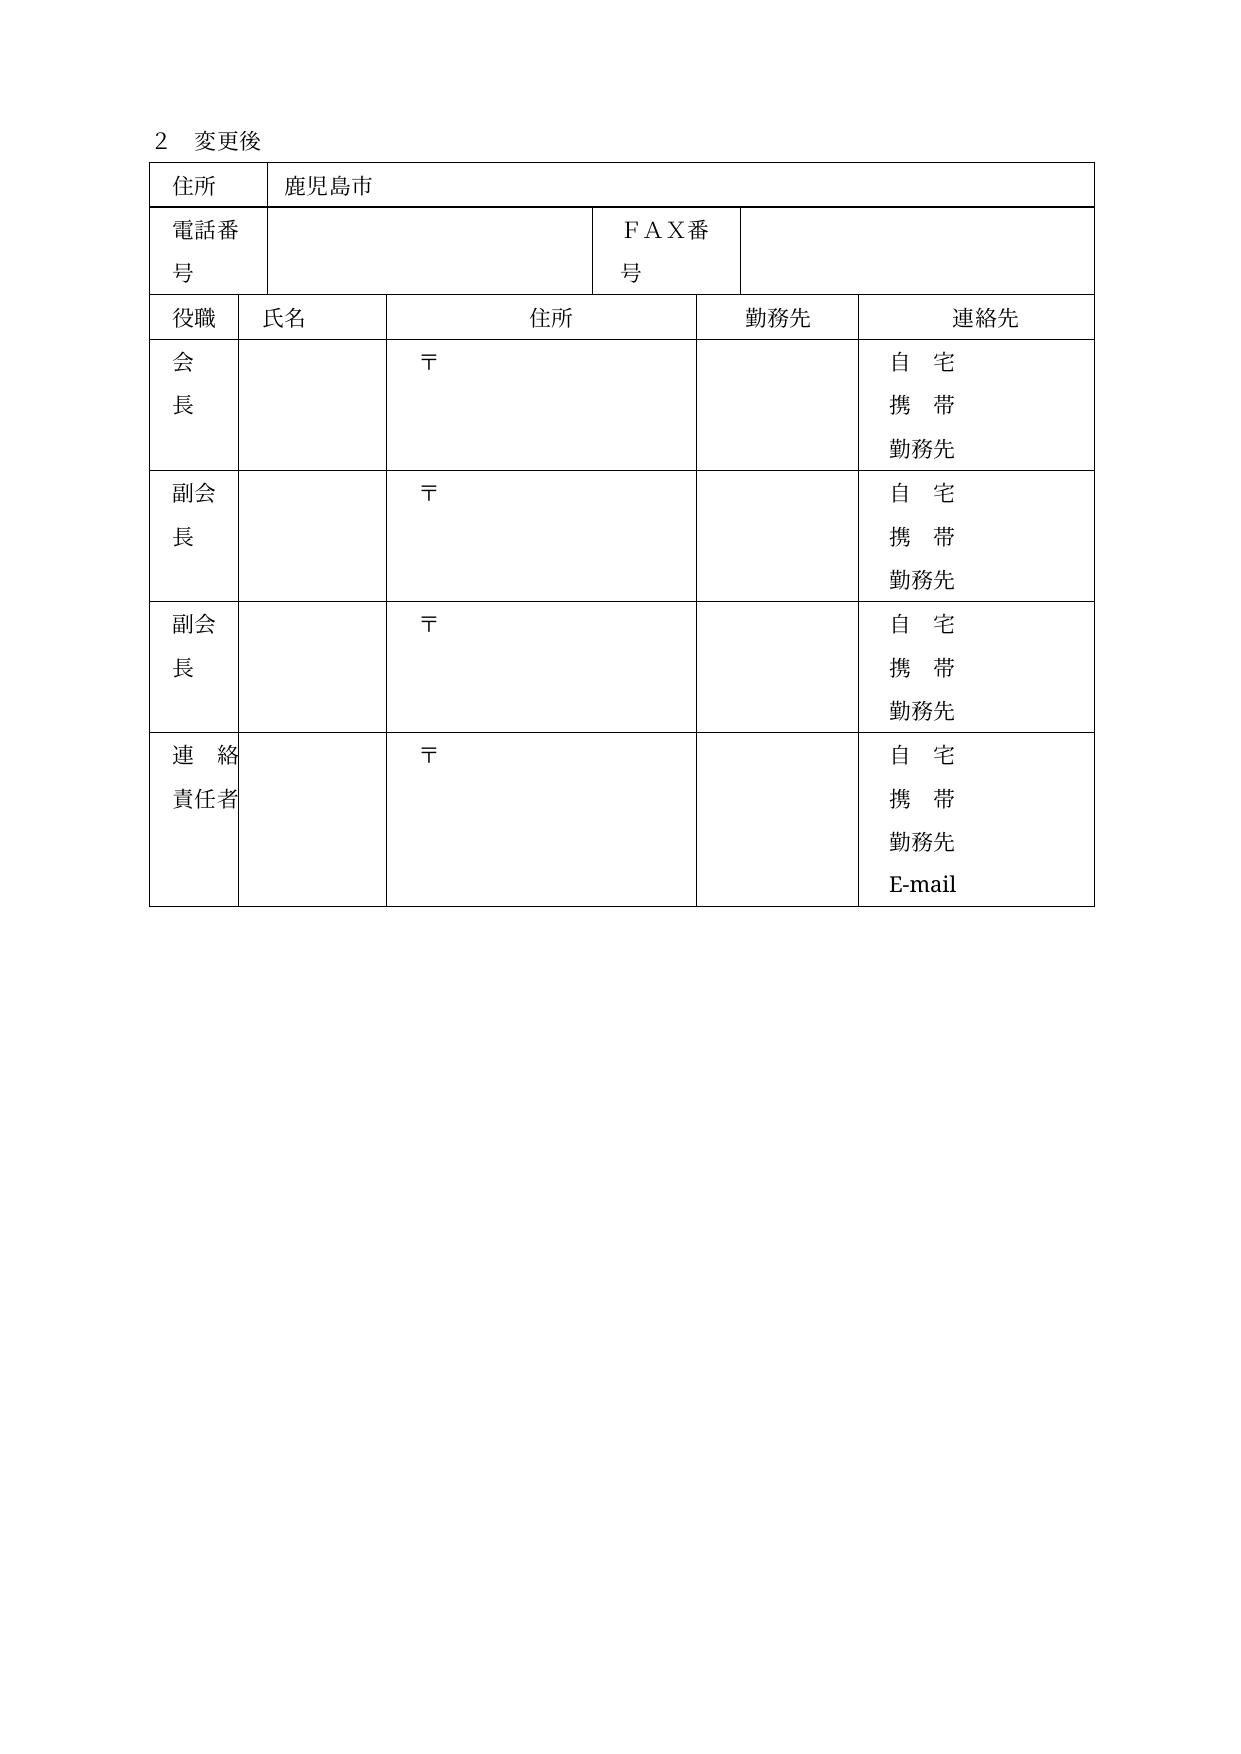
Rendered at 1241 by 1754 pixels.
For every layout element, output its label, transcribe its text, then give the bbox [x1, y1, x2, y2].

text ２ 変更後 [150, 119, 1091, 162]
table_cell 自 宅 携 帯 勤務先 [859, 471, 1094, 601]
table_cell 氏名 [239, 295, 386, 338]
table_cell 連 絡 責任者 [150, 733, 238, 906]
table_cell 〒 [387, 733, 696, 906]
table_cell [239, 733, 386, 906]
table_cell 〒 [387, 602, 696, 732]
table_cell [268, 208, 592, 294]
table_cell 〒 [387, 340, 696, 469]
table_cell 住所 [387, 295, 696, 338]
table_cell 勤務先 [697, 295, 858, 338]
table_cell 副会長 [150, 471, 238, 601]
table_cell 自 宅 携 帯 勤務先 [859, 340, 1094, 469]
table_cell [239, 340, 386, 469]
table_cell 自 宅 携 帯 勤務先 E-mail [859, 733, 1094, 906]
table_cell 電話番号 [150, 208, 267, 294]
table_cell 連絡先 [859, 295, 1094, 338]
table_cell [697, 340, 858, 469]
table_cell 副会長 [150, 602, 238, 732]
table_cell [697, 602, 858, 732]
table_cell [697, 471, 858, 601]
table_cell 〒 [387, 471, 696, 601]
table_cell [239, 602, 386, 732]
table_cell [741, 208, 1094, 294]
table_cell 会 長 [150, 340, 238, 469]
table_header 鹿児島市 [268, 163, 1094, 206]
table_cell 役職 [150, 295, 238, 338]
table_cell ＦＡＸ番号 [593, 208, 740, 294]
table_cell [239, 471, 386, 601]
table_header 住所 [150, 163, 267, 206]
table_cell 自 宅 携 帯 勤務先 [859, 602, 1094, 732]
table_cell [697, 733, 858, 906]
